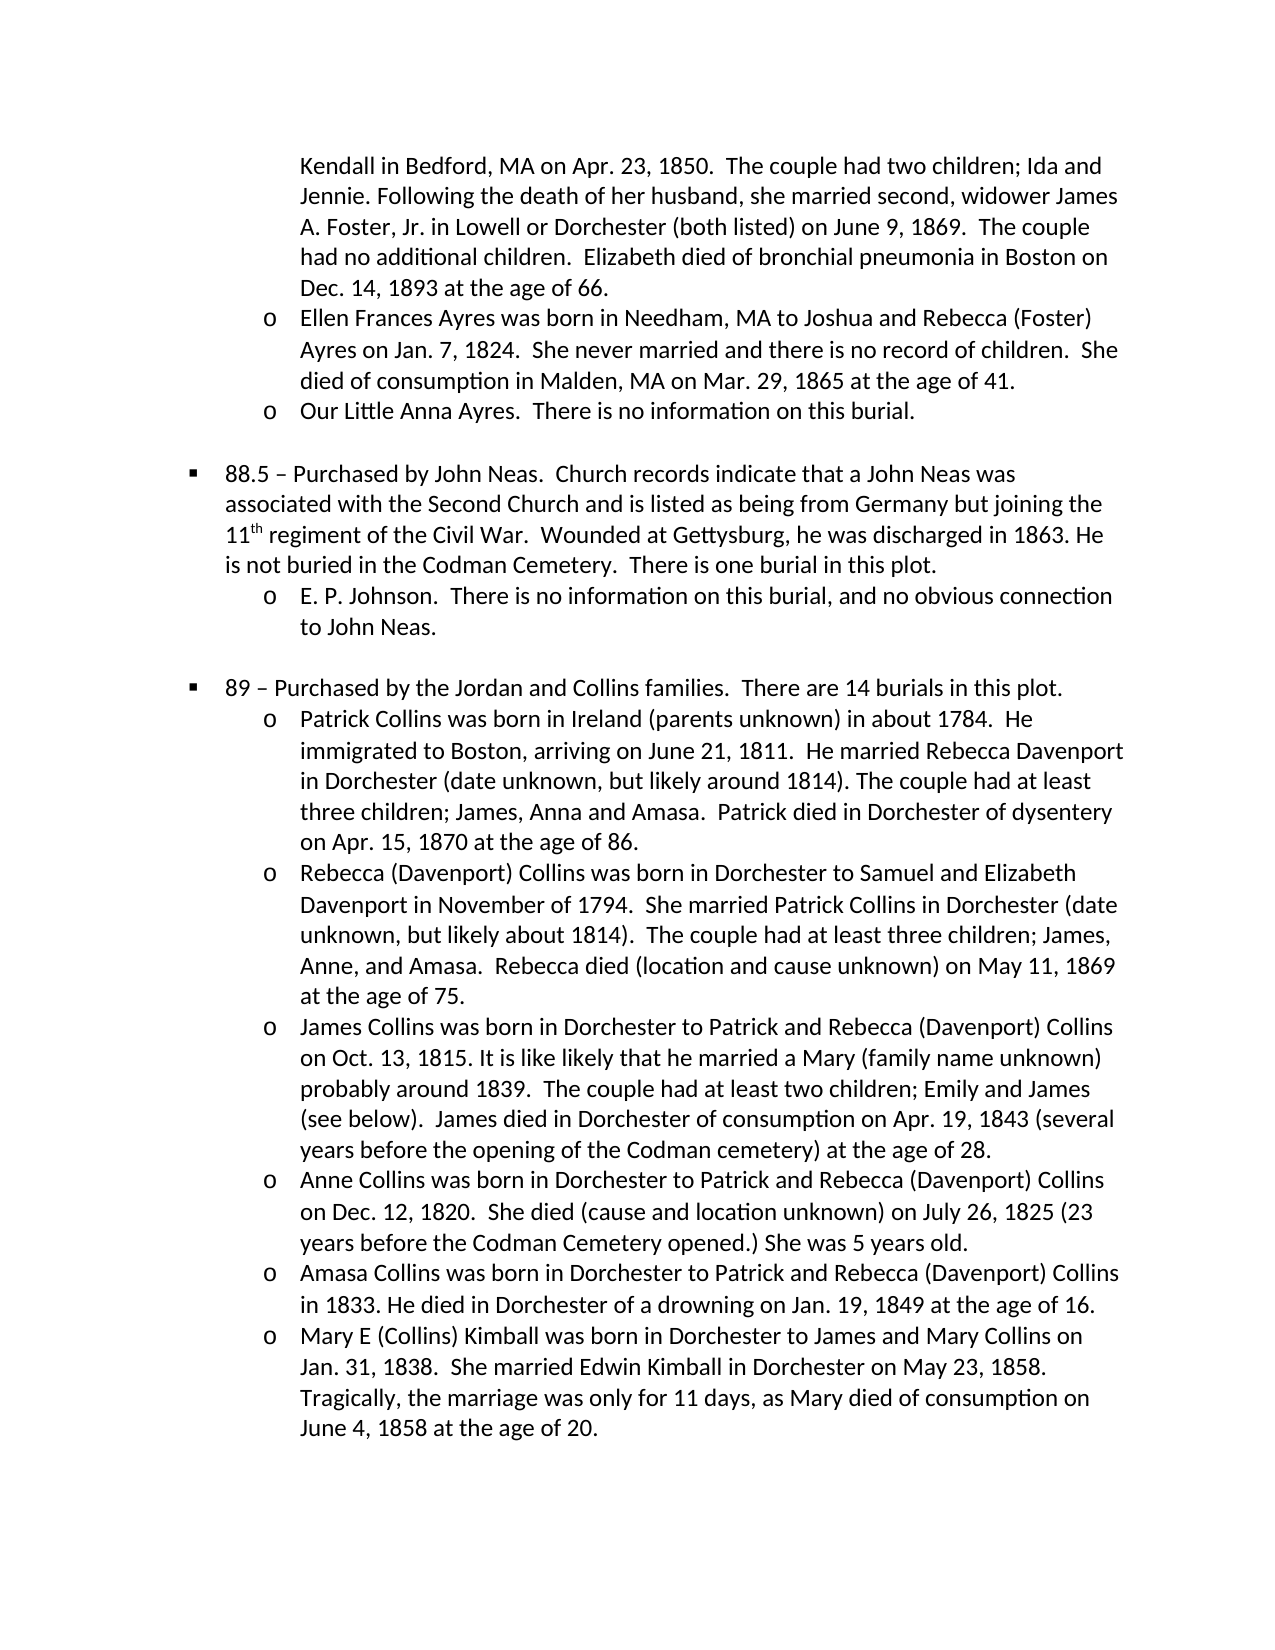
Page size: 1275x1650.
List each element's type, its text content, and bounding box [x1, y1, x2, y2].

list Our Little Anna Ayres. There is no information on this burial. [262, 395, 1125, 427]
list James Collins was born in Dorchester to Patrick and Rebecca (Davenport) Collins on Oct. 13, 1815. It is like likely that he married a Mary (family name unknown) probably around 1839. The couple had at least two children; Emily and James (see below). James died in Dorchester of consumption on Apr. 19, 1843 (several years before the opening of the Codman cemetery) at the age of 28. [262, 1011, 1125, 1165]
list 88.5 – Purchased by John Neas. Church records indicate that a John Neas was associated with the Second Church and is listed as being from Germany but joining the 11th regiment of the Civil War. Wounded at Gettysburg, he was discharged in 1863. He is not buried in the Codman Cemetery. There is one burial in this plot. [187, 458, 1125, 580]
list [262, 150, 1125, 303]
list Amasa Collins was born in Dorchester to Patrick and Rebecca (Davenport) Collins in 1833. He died in Dorchester of a drowning on Jan. 19, 1849 at the age of 16. [262, 1257, 1125, 1320]
list 89 – Purchased by the Jordan and Collins families. There are 14 burials in this plot. [187, 673, 1125, 703]
list E. P. Johnson. There is no information on this burial, and no obvious connection to John Neas. [262, 580, 1125, 642]
list Patrick Collins was born in Ireland (parents unknown) in about 1784. He immigrated to Boston, arriving on June 21, 1811. He married Rebecca Davenport in Dorchester (date unknown, but likely around 1814). The couple had at least three children; James, Anna and Amasa. Patrick died in Dorchester of dysentery on Apr. 15, 1870 at the age of 86. [262, 703, 1125, 857]
list Ellen Frances Ayres was born in Needham, MA to Joshua and Rebecca (Foster) Ayres on Jan. 7, 1824. She never married and there is no record of children. She died of consumption in Malden, MA on Mar. 29, 1865 at the age of 41. [262, 303, 1125, 395]
list Rebecca (Davenport) Collins was born in Dorchester to Samuel and Elizabeth Davenport in November of 1794. She married Patrick Collins in Dorchester (date unknown, but likely about 1814). The couple had at least three children; James, Anne, and Amasa. Rebecca died (location and cause unknown) on May 11, 1869 at the age of 75. [262, 857, 1125, 1011]
list Anne Collins was born in Dorchester to Patrick and Rebecca (Davenport) Collins on Dec. 12, 1820. She died (cause and location unknown) on July 26, 1825 (23 years before the Codman Cemetery opened.) She was 5 years old. [262, 1165, 1125, 1257]
list Mary E (Collins) Kimball was born in Dorchester to James and Mary Collins on Jan. 31, 1838. She married Edwin Kimball in Dorchester on May 23, 1858. Tragically, the marriage was only for 11 days, as Mary died of consumption on June 4, 1858 at the age of 20. [262, 1320, 1125, 1443]
